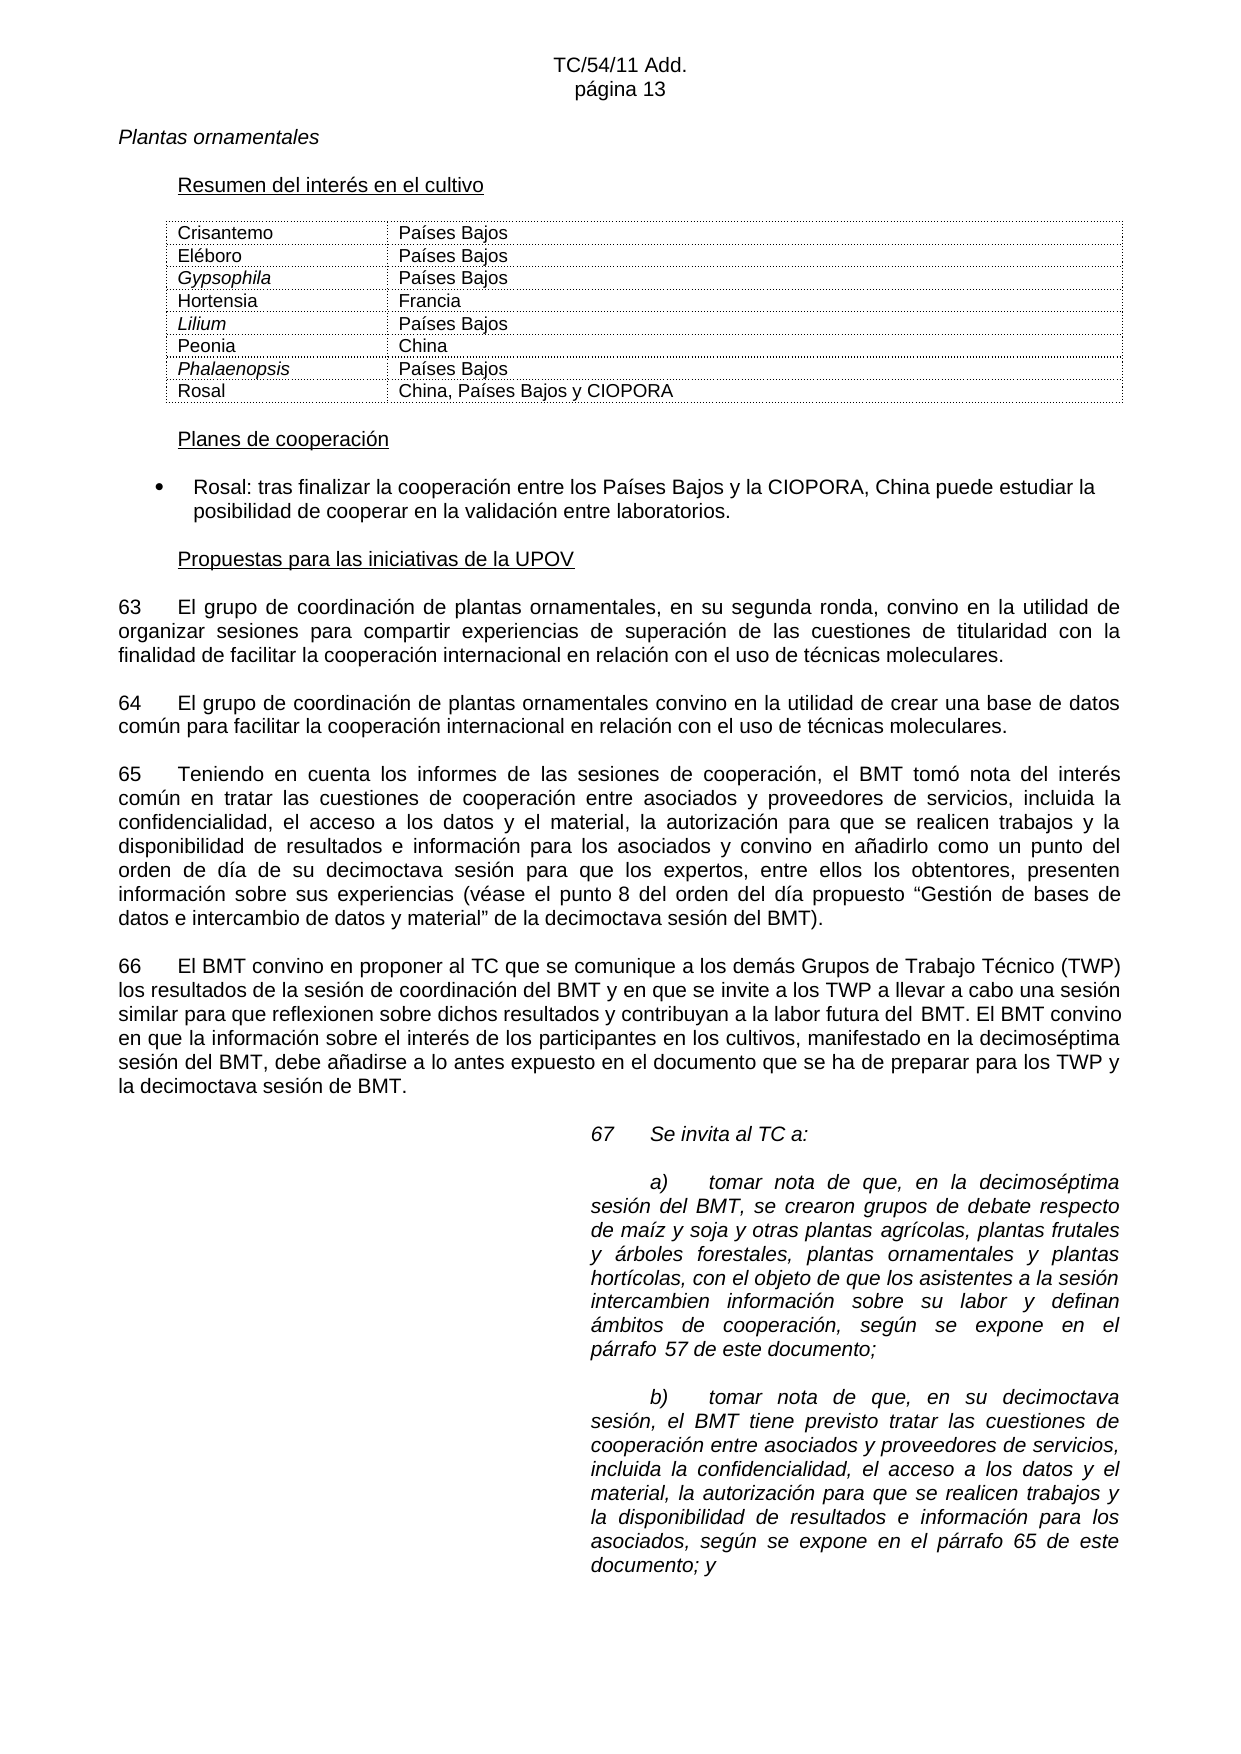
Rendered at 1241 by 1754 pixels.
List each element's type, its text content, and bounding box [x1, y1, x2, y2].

table_cell Peonia [166, 334, 387, 356]
text El grupo de coordinación de plantas ornamentales, en su segunda ronda, convino en la utilidad de organizar sesiones para compartir experiencias de superación de las cuestiones de titularidad con la finalidad de facilitar la cooperación internacional en relación con el uso de técnicas moleculares. [118, 594, 1122, 666]
text Planes de cooperación [177, 427, 1122, 451]
text Se invita al TC a: [591, 1122, 1122, 1146]
table_cell Lilium [166, 311, 387, 334]
table_cell Gypsophila [166, 266, 387, 289]
text El grupo de coordinación de plantas ornamentales convino en la utilidad de crear una base de datos común para facilitar la cooperación internacional en relación con el uso de técnicas moleculares. [118, 690, 1122, 738]
list Rosal: tras finalizar la cooperación entre los Países Bajos y la CIOPORA, China puede estudiar la posibilidad de cooperar en la validación entre laboratorios. [156, 474, 1122, 523]
table_cell Phalaenopsis [166, 356, 387, 379]
text Plantas ornamentales [118, 125, 1122, 149]
table_cell Países Bajos [387, 266, 1122, 289]
text Teniendo en cuenta los informes de las sesiones de cooperación, el BMT tomó nota del interés común en tratar las cuestiones de cooperación entre asociados y proveedores de servicios, incluida la confidencialidad, el acceso a los datos y el material, la autorización para que se realicen trabajos y la disponibilidad de resultados e información para los asociados y convino en añadirlo como un punto del orden de día de su decimoctava sesión para que los expertos, entre ellos los obtentores, presenten información sobre sus experiencias (véase el punto 8 del orden del día propuesto “Gestión de bases de datos e intercambio de datos y material” de la decimoctava sesión del BMT). [118, 762, 1122, 930]
text b) tomar nota de que, en su decimoctava sesión, el BMT tiene previsto tratar las cuestiones de cooperación entre asociados y proveedores de servicios, incluida la confidencialidad, el acceso a los datos y el material, la autorización para que se realicen trabajos y la disponibilidad de resultados e información para los asociados, según se expone en el párrafo 65 de este documento; y [591, 1385, 1122, 1577]
table_cell Rosal [166, 379, 387, 402]
table_cell Países Bajos [387, 311, 1122, 334]
table_cell Francia [387, 289, 1122, 311]
text El BMT convino en proponer al TC que se comunique a los demás Grupos de Trabajo Técnico (TWP) los resultados de la sesión de coordinación del BMT y en que se invite a los TWP a llevar a cabo una sesión similar para que reflexionen sobre dichos resultados y contribuyan a la labor futura del BMT. El BMT convino en que la información sobre el interés de los participantes en los cultivos, manifestado en la decimoséptima sesión del BMT, debe añadirse a lo antes expuesto en el documento que se ha de preparar para los TWP y la decimoctava sesión de BMT. [118, 954, 1122, 1098]
table_cell Eléboro [166, 244, 387, 266]
table_cell Países Bajos [387, 356, 1122, 379]
text Resumen del interés en el cultivo [177, 173, 1122, 197]
table_header Crisantemo [166, 221, 387, 243]
table_header Países Bajos [387, 221, 1122, 243]
table_cell China, Países Bajos y CIOPORA [387, 379, 1122, 402]
table_cell China [387, 334, 1122, 356]
table_cell Países Bajos [387, 244, 1122, 266]
table_cell Hortensia [166, 289, 387, 311]
text a) tomar nota de que, en la decimoséptima sesión del BMT, se crearon grupos de debate respecto de maíz y soja y otras plantas agrícolas, plantas frutales y árboles forestales, plantas ornamentales y plantas hortícolas, con el objeto de que los asistentes a la sesión intercambien información sobre su labor y definan ámbitos de cooperación, según se expone en el párrafo 57 de este documento; [591, 1169, 1122, 1361]
text Propuestas para las iniciativas de la UPOV [177, 547, 1122, 571]
